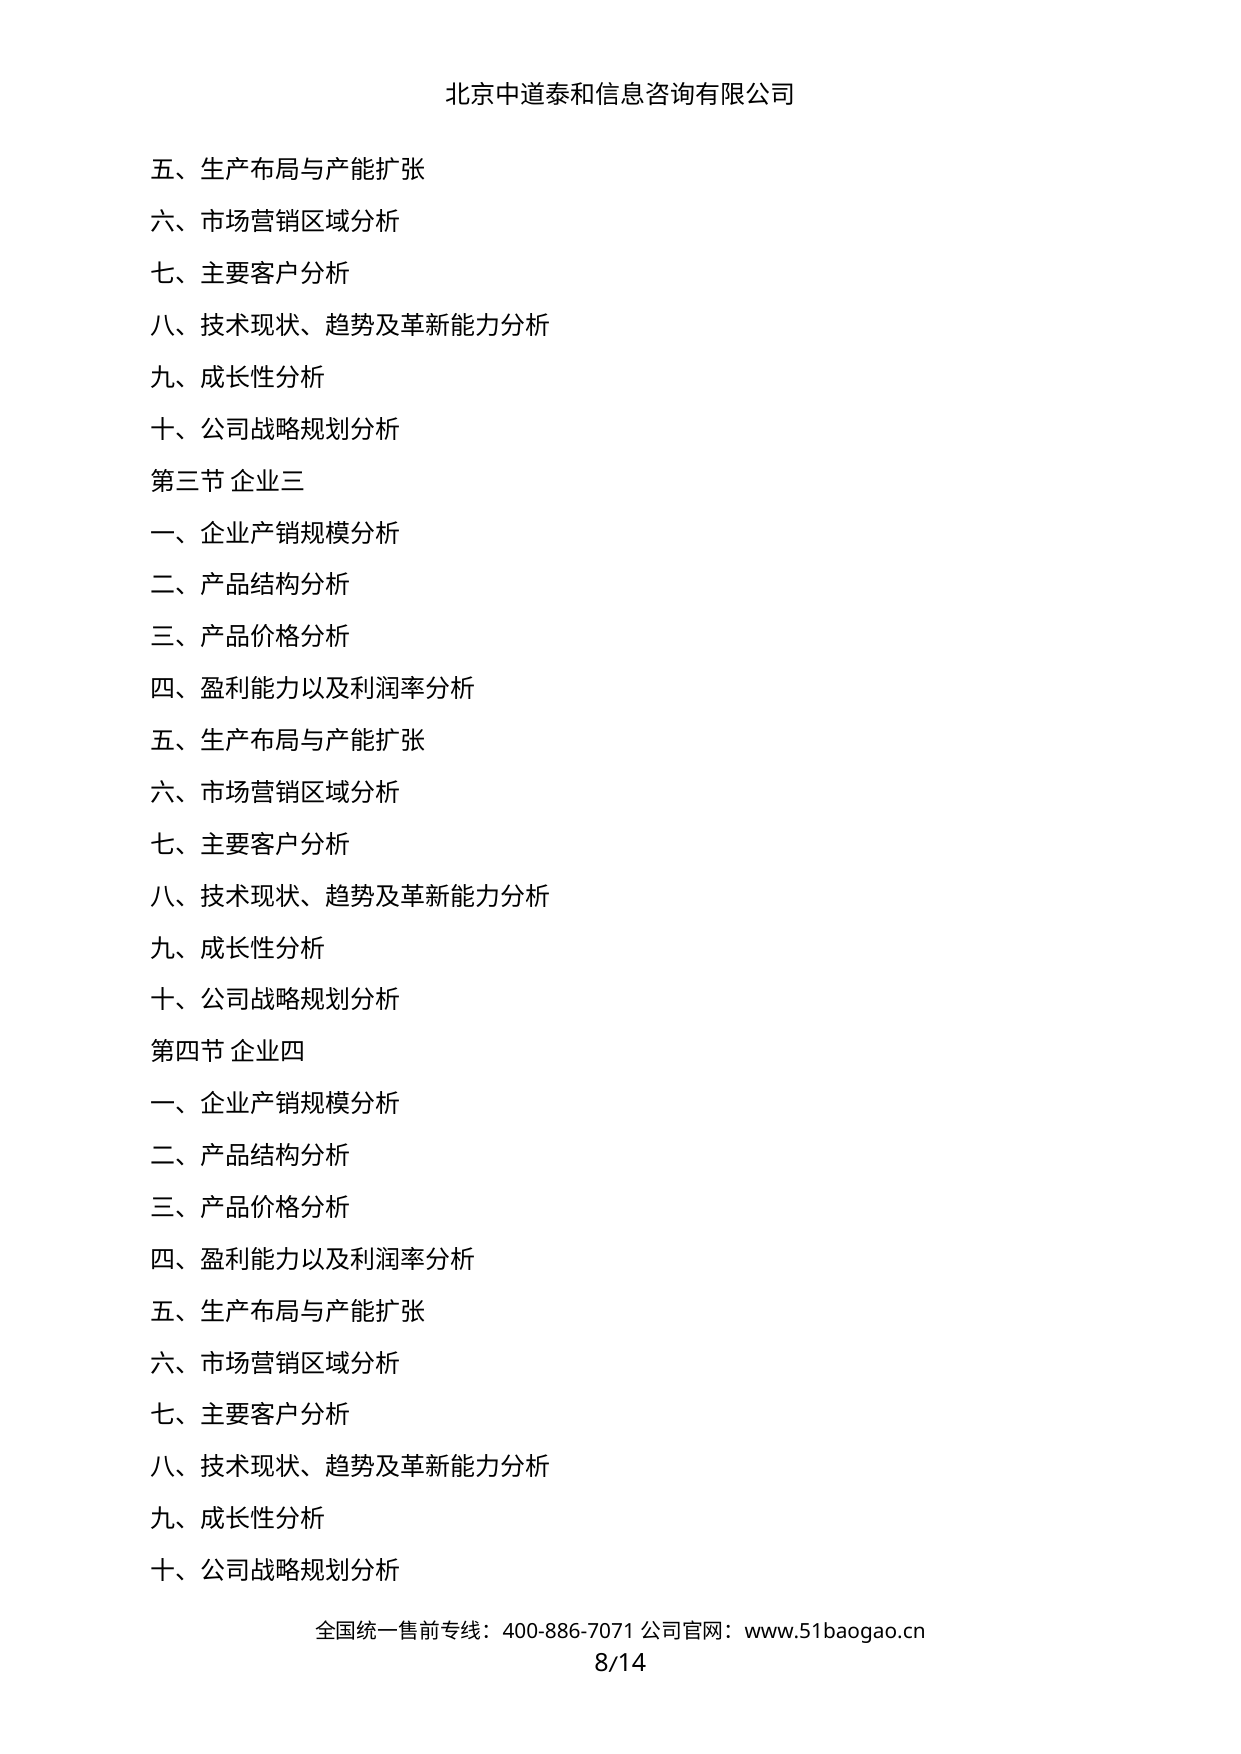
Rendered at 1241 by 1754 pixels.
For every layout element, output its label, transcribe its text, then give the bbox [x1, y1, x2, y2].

text 四、盈利能力以及利润率分析 [150, 669, 1090, 705]
text 七、主要客户分析 [150, 1395, 1090, 1431]
text 八、技术现状、趋势及革新能力分析 [150, 1447, 1090, 1483]
text 九、成长性分析 [150, 357, 1090, 394]
text 五、生产布局与产能扩张 [150, 1291, 1090, 1327]
text 九、成长性分析 [150, 1499, 1090, 1535]
text 三、产品价格分析 [150, 1187, 1090, 1224]
text 五、生产布局与产能扩张 [150, 721, 1090, 757]
text 六、市场营销区域分析 [150, 1343, 1090, 1379]
text 一、企业产销规模分析 [150, 1084, 1090, 1120]
text 八、技术现状、趋势及革新能力分析 [150, 876, 1090, 912]
text 五、生产布局与产能扩张 [150, 150, 1090, 186]
text 九、成长性分析 [150, 928, 1090, 964]
text 一、企业产销规模分析 [150, 513, 1090, 549]
text 二、产品结构分析 [150, 1136, 1090, 1172]
text 七、主要客户分析 [150, 254, 1090, 290]
text 第四节 企业四 [150, 1032, 1090, 1068]
text 十、公司战略规划分析 [150, 1551, 1090, 1587]
text 六、市场营销区域分析 [150, 202, 1090, 238]
text 十、公司战略规划分析 [150, 409, 1090, 446]
text 六、市场营销区域分析 [150, 772, 1090, 809]
text 四、盈利能力以及利润率分析 [150, 1239, 1090, 1276]
text 七、主要客户分析 [150, 824, 1090, 861]
text 十、公司战略规划分析 [150, 980, 1090, 1016]
text 三、产品价格分析 [150, 617, 1090, 653]
text 第三节 企业三 [150, 461, 1090, 497]
text 八、技术现状、趋势及革新能力分析 [150, 306, 1090, 342]
text 二、产品结构分析 [150, 565, 1090, 601]
